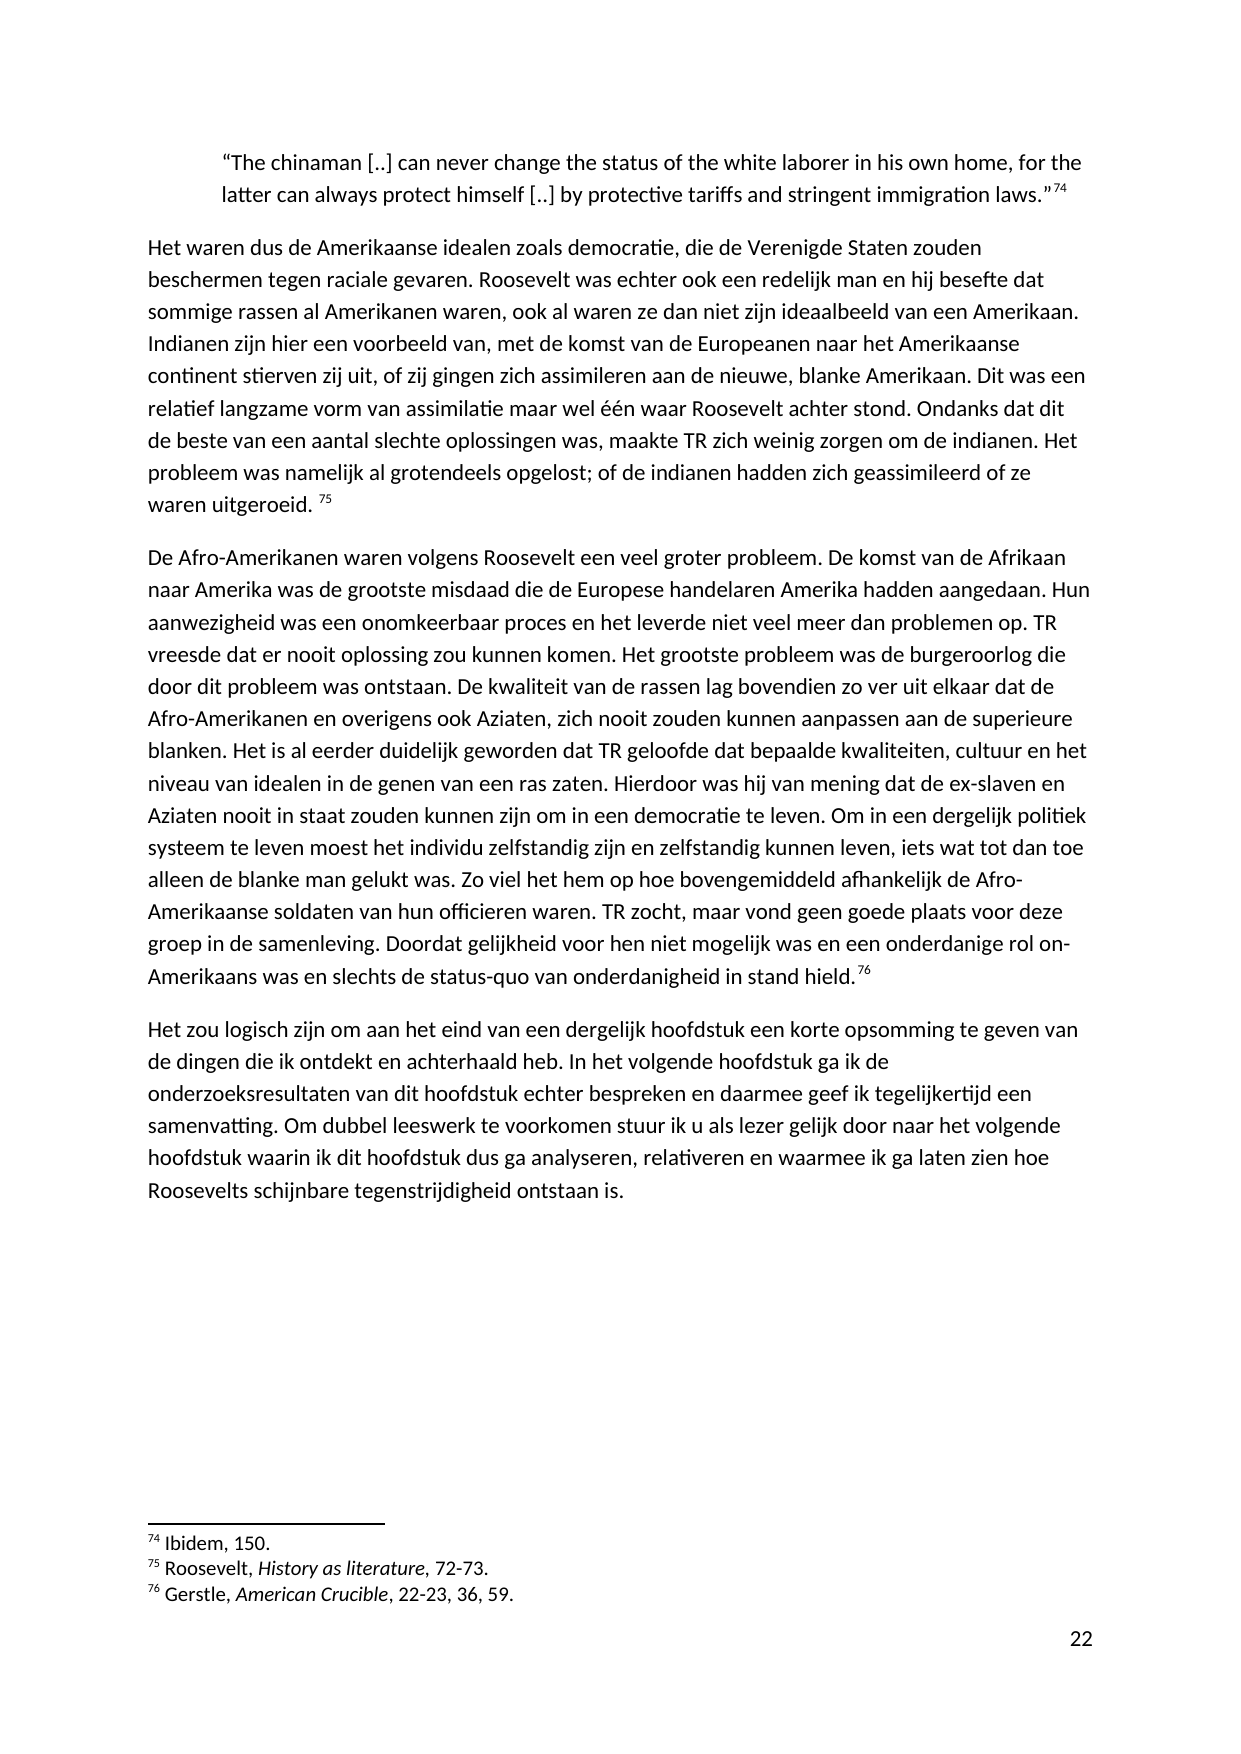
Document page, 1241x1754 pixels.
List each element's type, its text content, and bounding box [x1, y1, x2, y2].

text Het waren dus de Amerikaanse idealen zoals democratie, die de Verenigde Staten zouden beschermen tegen raciale gevaren. Roosevelt was echter ook een redelijk man en hij besefte dat sommige rassen al Amerikanen waren, ook al waren ze dan niet zijn ideaalbeeld van een Amerikaan. Indianen zijn hier een voorbeeld van, met de komst van de Europeanen naar het Amerikaanse continent stierven zij uit, of zij gingen zich assimileren aan de nieuwe, blanke Amerikaan. Dit was een relatief langzame vorm van assimilatie maar wel één waar Roosevelt achter stond. Ondanks dat dit de beste van een aantal slechte oplossingen was, maakte TR zich weinig zorgen om de indianen. Het probleem was namelijk al grotendeels opgelost; of de indianen hadden zich geassimileerd of ze waren uitgeroeid. [148, 233, 1093, 518]
text De Afro-Amerikanen waren volgens Roosevelt een veel groter probleem. De komst van de Afrikaan naar Amerika was de grootste misdaad die de Europese handelaren Amerika hadden aangedaan. Hun aanwezigheid was een onomkeerbaar proces en het leverde niet veel meer dan problemen op. TR vreesde dat er nooit oplossing zou kunnen komen. Het grootste probleem was de burgeroorlog die door dit probleem was ontstaan. De kwaliteit van de rassen lag bovendien zo ver uit elkaar dat de Afro-Amerikanen en overigens ook Aziaten, zich nooit zouden kunnen aanpassen aan de superieure blanken. Het is al eerder duidelijk geworden dat TR geloofde dat bepaalde kwaliteiten, cultuur en het niveau van idealen in de genen van een ras zaten. Hierdoor was hij van mening dat de ex-slaven en Aziaten nooit in staat zouden kunnen zijn om in een democratie te leven. Om in een dergelijk politiek systeem te leven moest het individu zelfstandig zijn en zelfstandig kunnen leven, iets wat tot dan toe alleen de blanke man gelukt was. Zo viel het hem op hoe bovengemiddeld afhankelijk de Afro-Amerikaanse soldaten van hun officieren waren. TR zocht, maar vond geen goede plaats voor deze groep in de samenleving. Doordat gelijkheid voor hen niet mogelijk was en een onderdanige rol on-Amerikaans was en slechts de status-quo van onderdanigheid in stand hield. [148, 543, 1093, 990]
text Het zou logisch zijn om aan het eind van een dergelijk hoofdstuk een korte opsomming te geven van de dingen die ik ontdekt en achterhaald heb. In het volgende hoofdstuk ga ik de onderzoeksresultaten van dit hoofdstuk echter bespreken en daarmee geef ik tegelijkertijd een samenvatting. Om dubbel leeswerk te voorkomen stuur ik u als lezer gelijk door naar het volgende hoofdstuk waarin ik dit hoofdstuk dus ga analyseren, relativeren en waarmee ik ga laten zien hoe Roosevelts schijnbare tegenstrijdigheid ontstaan is. [148, 1015, 1093, 1204]
text “The chinaman [..] can never change the status of the white laborer in his own home, for the latter can always protect himself [..] by protective tariffs and stringent immigration laws.” [221, 148, 1093, 208]
